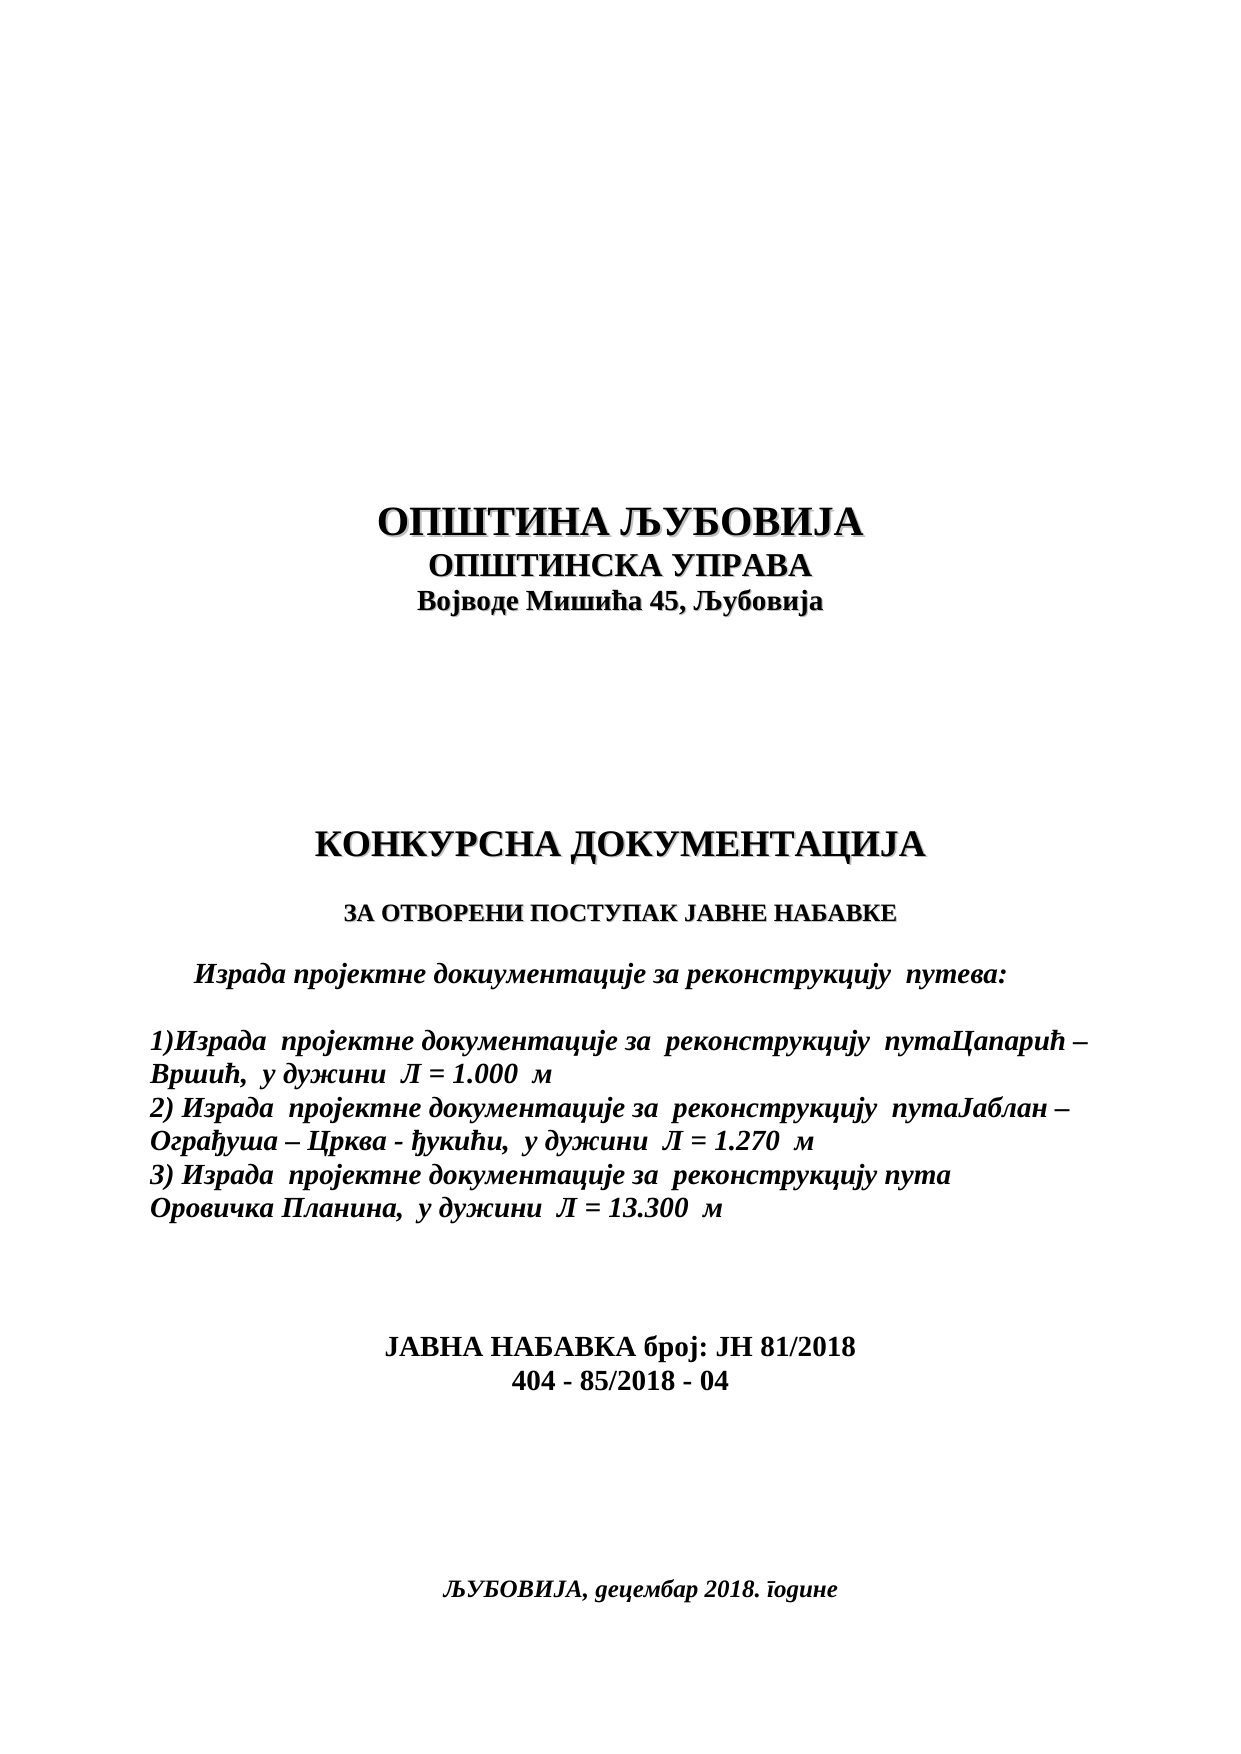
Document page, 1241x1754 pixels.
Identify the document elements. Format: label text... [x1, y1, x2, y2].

text 1)Израда пројектне документације за реконструкцију путаЦапарић – Вршић, у дужини Л = 1.000 м [150, 1023, 1090, 1090]
text 404 - 85/2018 - 04 [150, 1363, 1090, 1397]
text Израда пројектне докиументације за реконструкцију путева: [150, 956, 1090, 989]
text 2) Израда пројектне документације за реконструкцију путаЈаблан – Ограђуша – Црква - ђукићи, у дужини Л = 1.270 м [150, 1090, 1090, 1157]
text ОПШТИНСКА УПРАВА [150, 545, 1090, 583]
text ОПШТИНА ЉУБОВИЈА [150, 497, 1090, 545]
text КОНКУРСНА ДОКУМЕНТАЦИЈА [150, 821, 1090, 864]
text ЉУБОВИЈА, децембар 2018. године [150, 1574, 1131, 1603]
text Војводе Мишића 45, Љубовија [150, 583, 1090, 617]
text ЈАВНА НАБАВКА број: ЈН 81/2018 [150, 1329, 1090, 1363]
text 3) Израда пројектне документације за реконструкцију пута Оровичка Планина, у дужини Л = 13.300 м [150, 1157, 1090, 1224]
text ЗА ОТВОРЕНИ ПОСТУПАК ЈАВНЕ НАБАВКЕ [150, 898, 1090, 927]
